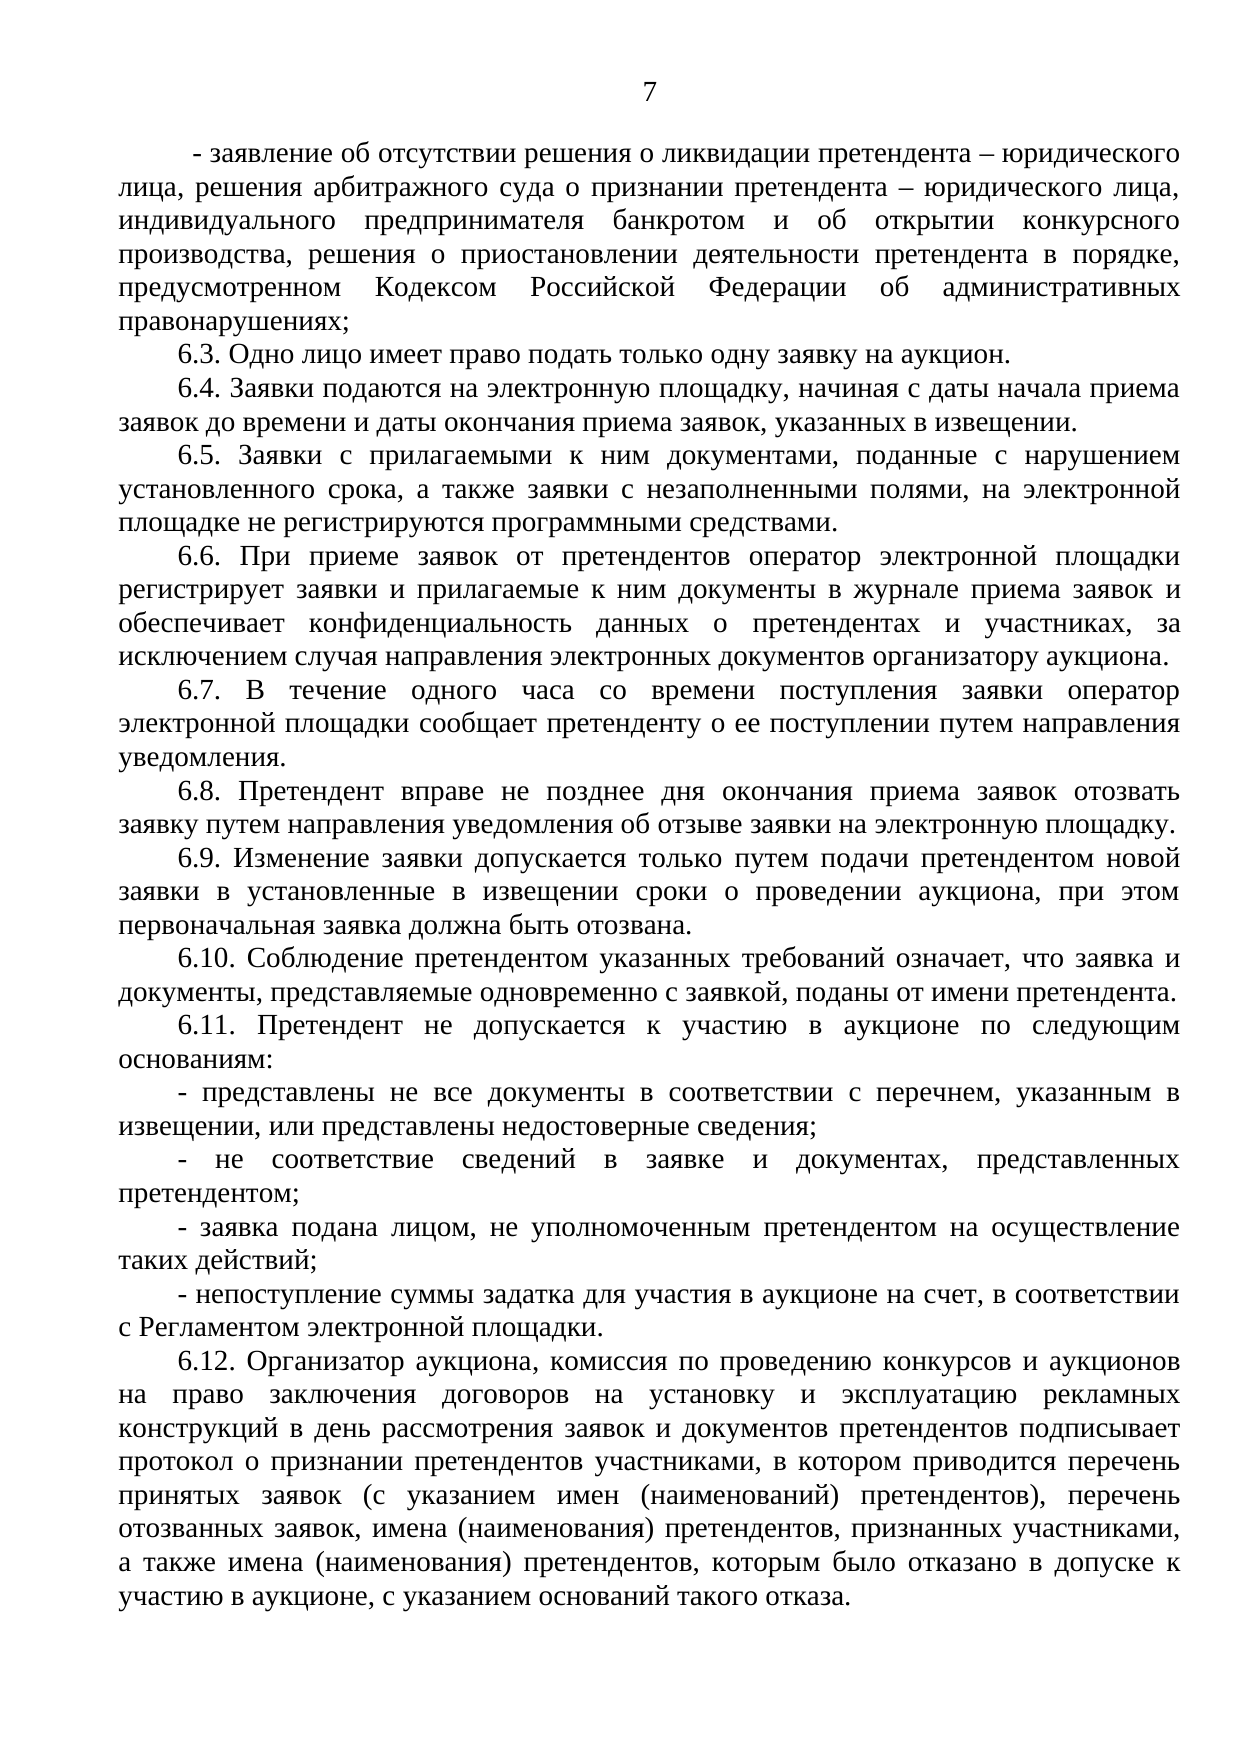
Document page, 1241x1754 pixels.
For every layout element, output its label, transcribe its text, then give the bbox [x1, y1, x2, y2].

text - заявление об отсутствии решения о ликвидации претендента – юридического лица, решения арбитражного суда о признании претендента – юридического лица, индивидуального предпринимателя банкротом и об открытии конкурсного производства, решения о приостановлении деятельности претендента в порядке, предусмотренном Кодексом Российской Федерации об административных правонарушениях; [118, 135, 1181, 337]
text 6.7. В течение одного часа со времени поступления заявки оператор электронной площадки сообщает претенденту о ее поступлении путем направления уведомления. [118, 672, 1181, 773]
text 6.8. Претендент вправе не позднее дня окончания приема заявок отозвать заявку путем направления уведомления об отзыве заявки на электронную площадку. [118, 773, 1181, 840]
text - заявка подана лицом, не уполномоченным претендентом на осуществление таких действий; [118, 1209, 1181, 1276]
text 6.9. Изменение заявки допускается только путем подачи претендентом новой заявки в установленные в извещении сроки о проведении аукциона, при этом первоначальная заявка должна быть отозвана. [118, 840, 1181, 940]
text 6.12. Организатор аукциона, комиссия по проведению конкурсов и аукционов на право заключения договоров на установку и эксплуатацию рекламных конструкций в день рассмотрения заявок и документов претендентов подписывает протокол о признании претендентов участниками, в котором приводится перечень принятых заявок (с указанием имен (наименований) претендентов), перечень отозванных заявок, имена (наименования) претендентов, признанных участниками, а также имена (наименования) претендентов, которым было отказано в допуске к участию в аукционе, с указанием оснований такого отказа. [118, 1343, 1181, 1611]
text - не соответствие сведений в заявке и документах, представленных претендентом; [118, 1142, 1181, 1209]
text 6.6. При приеме заявок от претендентов оператор электронной площадки регистрирует заявки и прилагаемые к ним документы в журнале приема заявок и обеспечивает конфиденциальность данных о претендентах и участниках, за исключением случая направления электронных документов организатору аукциона. [118, 538, 1181, 672]
text - представлены не все документы в соответствии с перечнем, указанным в извещении, или представлены недостоверные сведения; [118, 1074, 1181, 1142]
text 6.5. Заявки с прилагаемыми к ним документами, поданные с нарушением установленного срока, а также заявки с незаполненными полями, на электронной площадке не регистрируются программными средствами. [118, 437, 1181, 538]
text - непоступление суммы задатка для участия в аукционе на счет, в соответствии с Регламентом электронной площадки. [118, 1276, 1181, 1343]
text 6.10. Соблюдение претендентом указанных требований означает, что заявка и документы, представляемые одновременно с заявкой, поданы от имени претендента. [118, 940, 1181, 1007]
text 6.11. Претендент не допускается к участию в аукционе по следующим основаниям: [118, 1007, 1181, 1074]
text 6.3. Одно лицо имеет право подать только одну заявку на аукцион. [118, 337, 1181, 370]
text 6.4. Заявки подаются на электронную площадку, начиная с даты начала приема заявок до времени и даты окончания приема заявок, указанных в извещении. [118, 370, 1181, 437]
